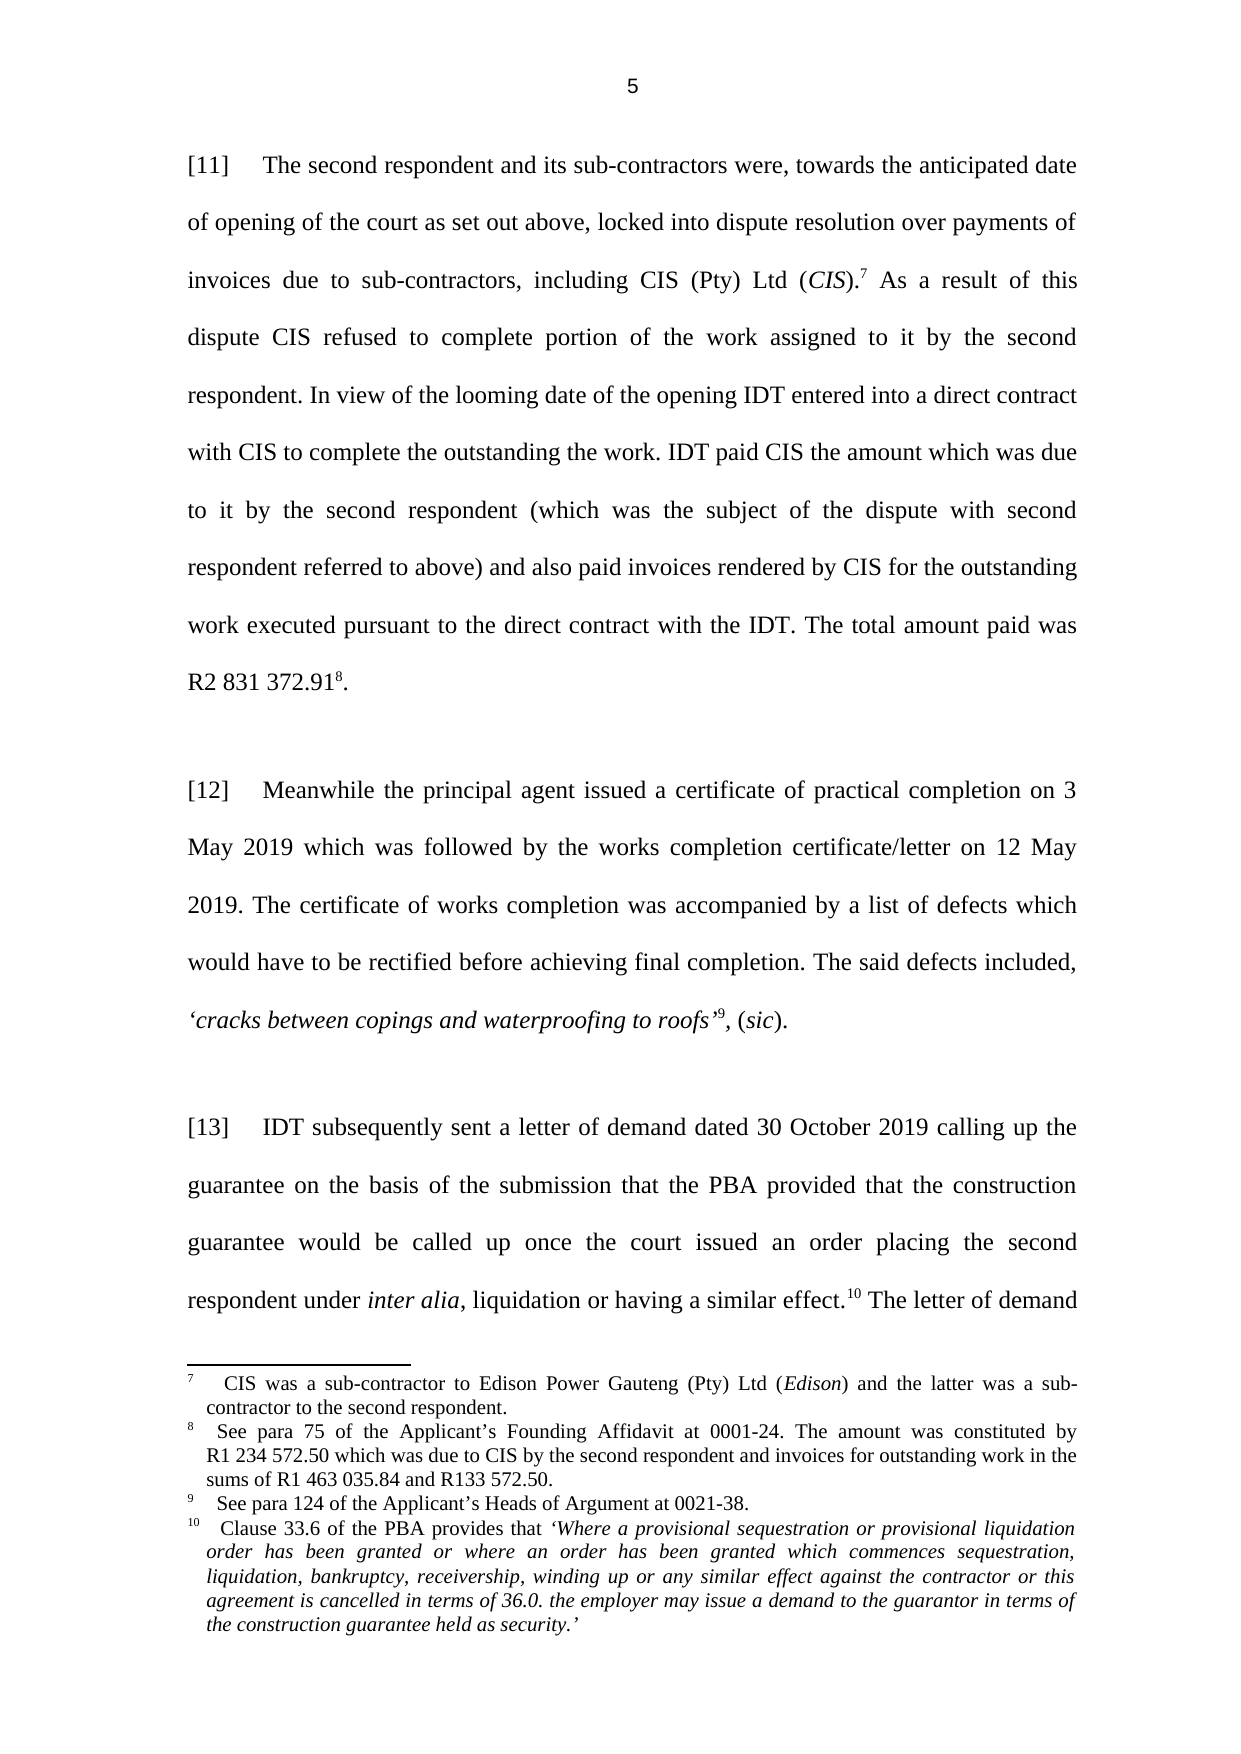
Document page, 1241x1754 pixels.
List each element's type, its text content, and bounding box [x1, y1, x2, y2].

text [187, 1112, 1078, 1314]
text [11] The second respondent and its sub-contractors were, towards the anticipated date of opening of the court as set out above, locked into dispute resolution over payments of invoices due to sub-contractors, including CIS (Pty) Ltd (CIS). As a result of this dispute CIS refused to complete portion of the work assigned to it by the second respondent. In view of the looming date of the opening IDT entered into a direct contract with CIS to complete the outstanding the work. IDT paid CIS the amount which was due to it by the second respondent (which was the subject of the dispute with second respondent referred to above) and also paid invoices rendered by CIS for the outstanding work executed pursuant to the direct contract with the IDT. The total amount paid was R2 831 372.91. [187, 150, 1078, 696]
text [12] Meanwhile the principal agent issued a certificate of practical completion on 3 May 2019 which was followed by the works completion certificate/letter on 12 May 2019. The certificate of works completion was accompanied by a list of defects which would have to be rectified before achieving final completion. The said defects included, ‘cracks between copings and waterproofing to roofs’, (sic). [187, 775, 1078, 1034]
